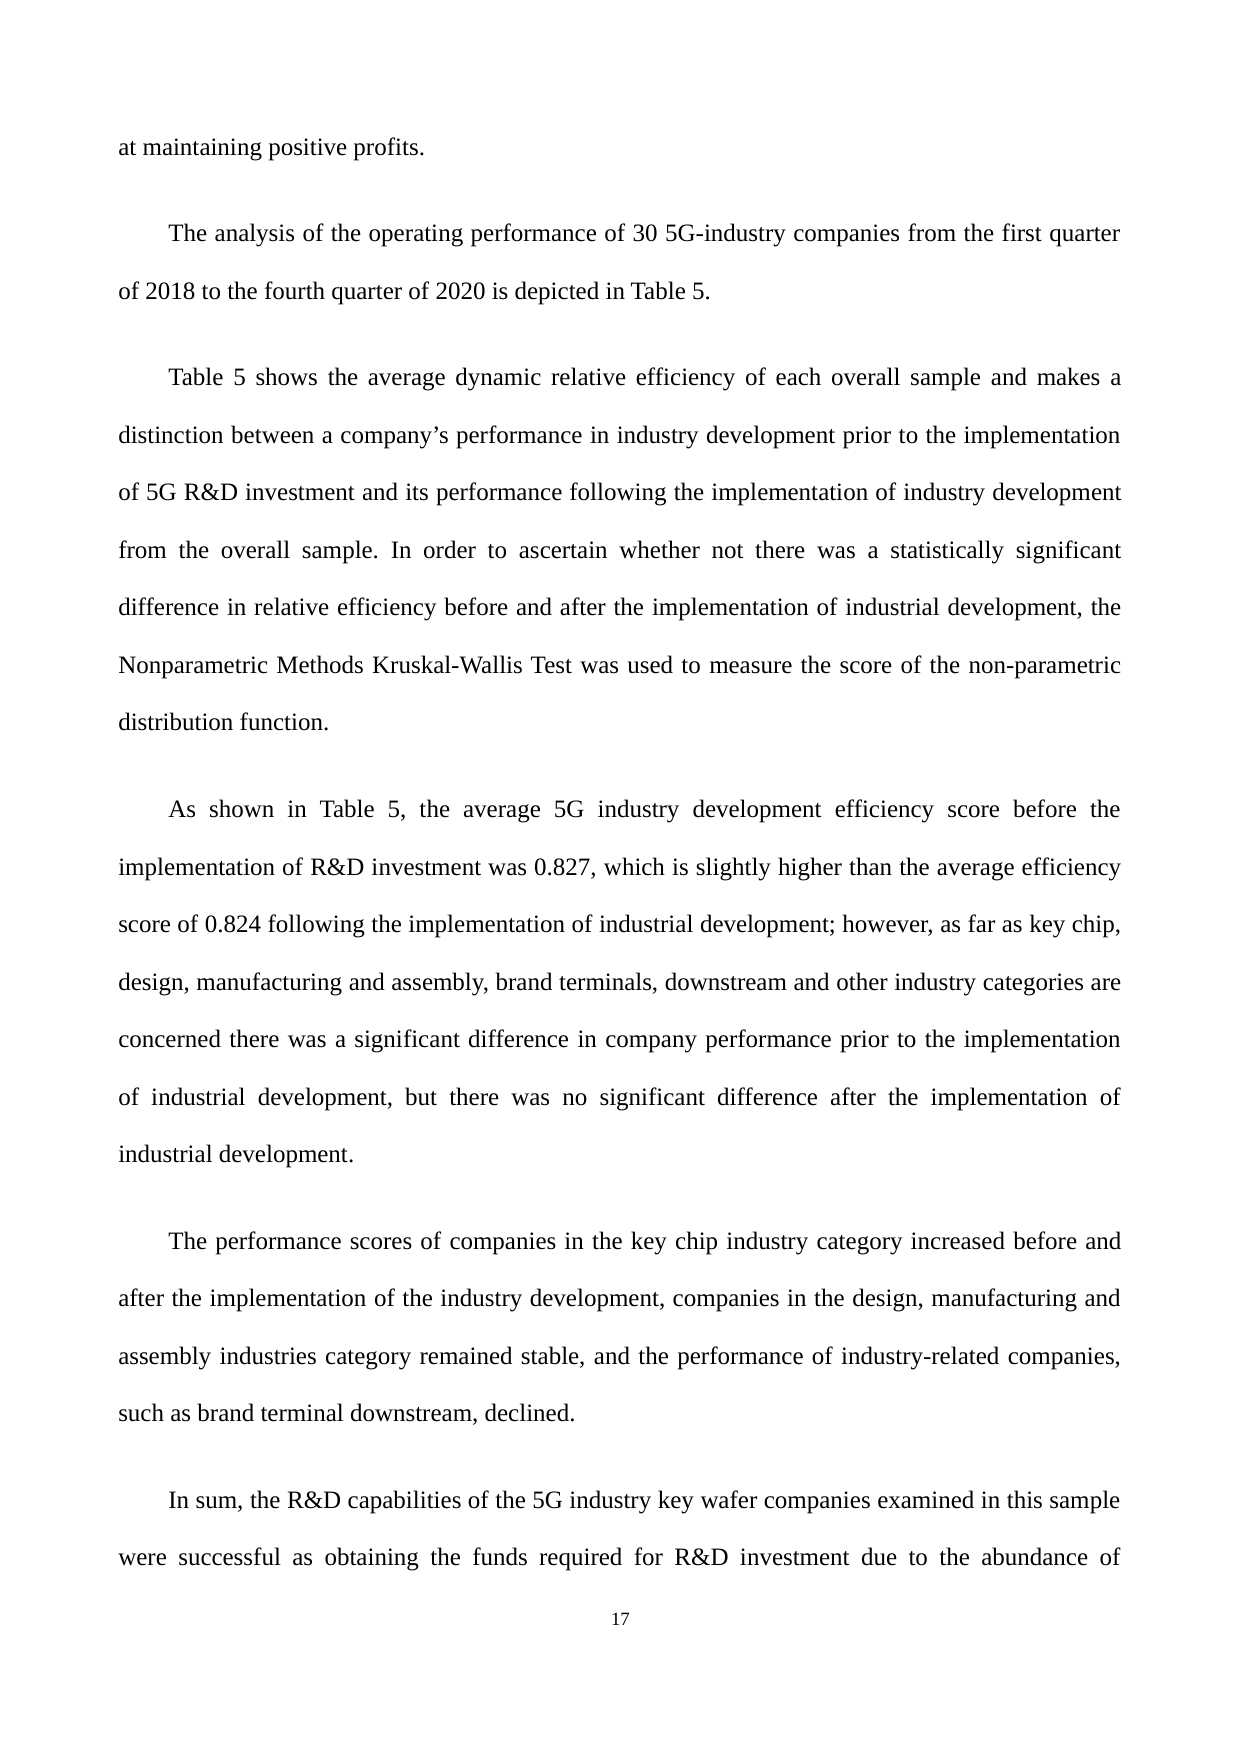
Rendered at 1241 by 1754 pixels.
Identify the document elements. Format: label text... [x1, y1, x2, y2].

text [118, 132, 1122, 160]
text The analysis of the operating performance of 30 5G-industry companies from the first quarter of 2018 to the fourth quarter of 2020 is depicted in Table 5. [118, 218, 1122, 304]
text Table 5 shows the average dynamic relative efficiency of each overall sample and makes a distinction between a company’s performance in industry development prior to the implementation of 5G R&D investment and its performance following the implementation of industry development from the overall sample. In order to ascertain whether not there was a statistically significant difference in relative efficiency before and after the implementation of industrial development, the Nonparametric Methods Kruskal-Wallis Test was used to measure the score of the non-parametric distribution function. [118, 362, 1122, 736]
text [118, 1485, 1122, 1571]
text As shown in Table 5, the average 5G industry development efficiency score before the implementation of R&D investment was 0.827, which is slightly higher than the average efficiency score of 0.824 following the implementation of industrial development; however, as far as key chip, design, manufacturing and assembly, brand terminals, downstream and other industry categories are concerned there was a significant difference in company performance prior to the implementation of industrial development, but there was no significant difference after the implementation of industrial development. [118, 794, 1122, 1168]
text The performance scores of companies in the key chip industry category increased before and after the implementation of the industry development, companies in the design, manufacturing and assembly industries category remained stable, and the performance of industry-related companies, such as brand terminal downstream, declined. [118, 1226, 1122, 1427]
